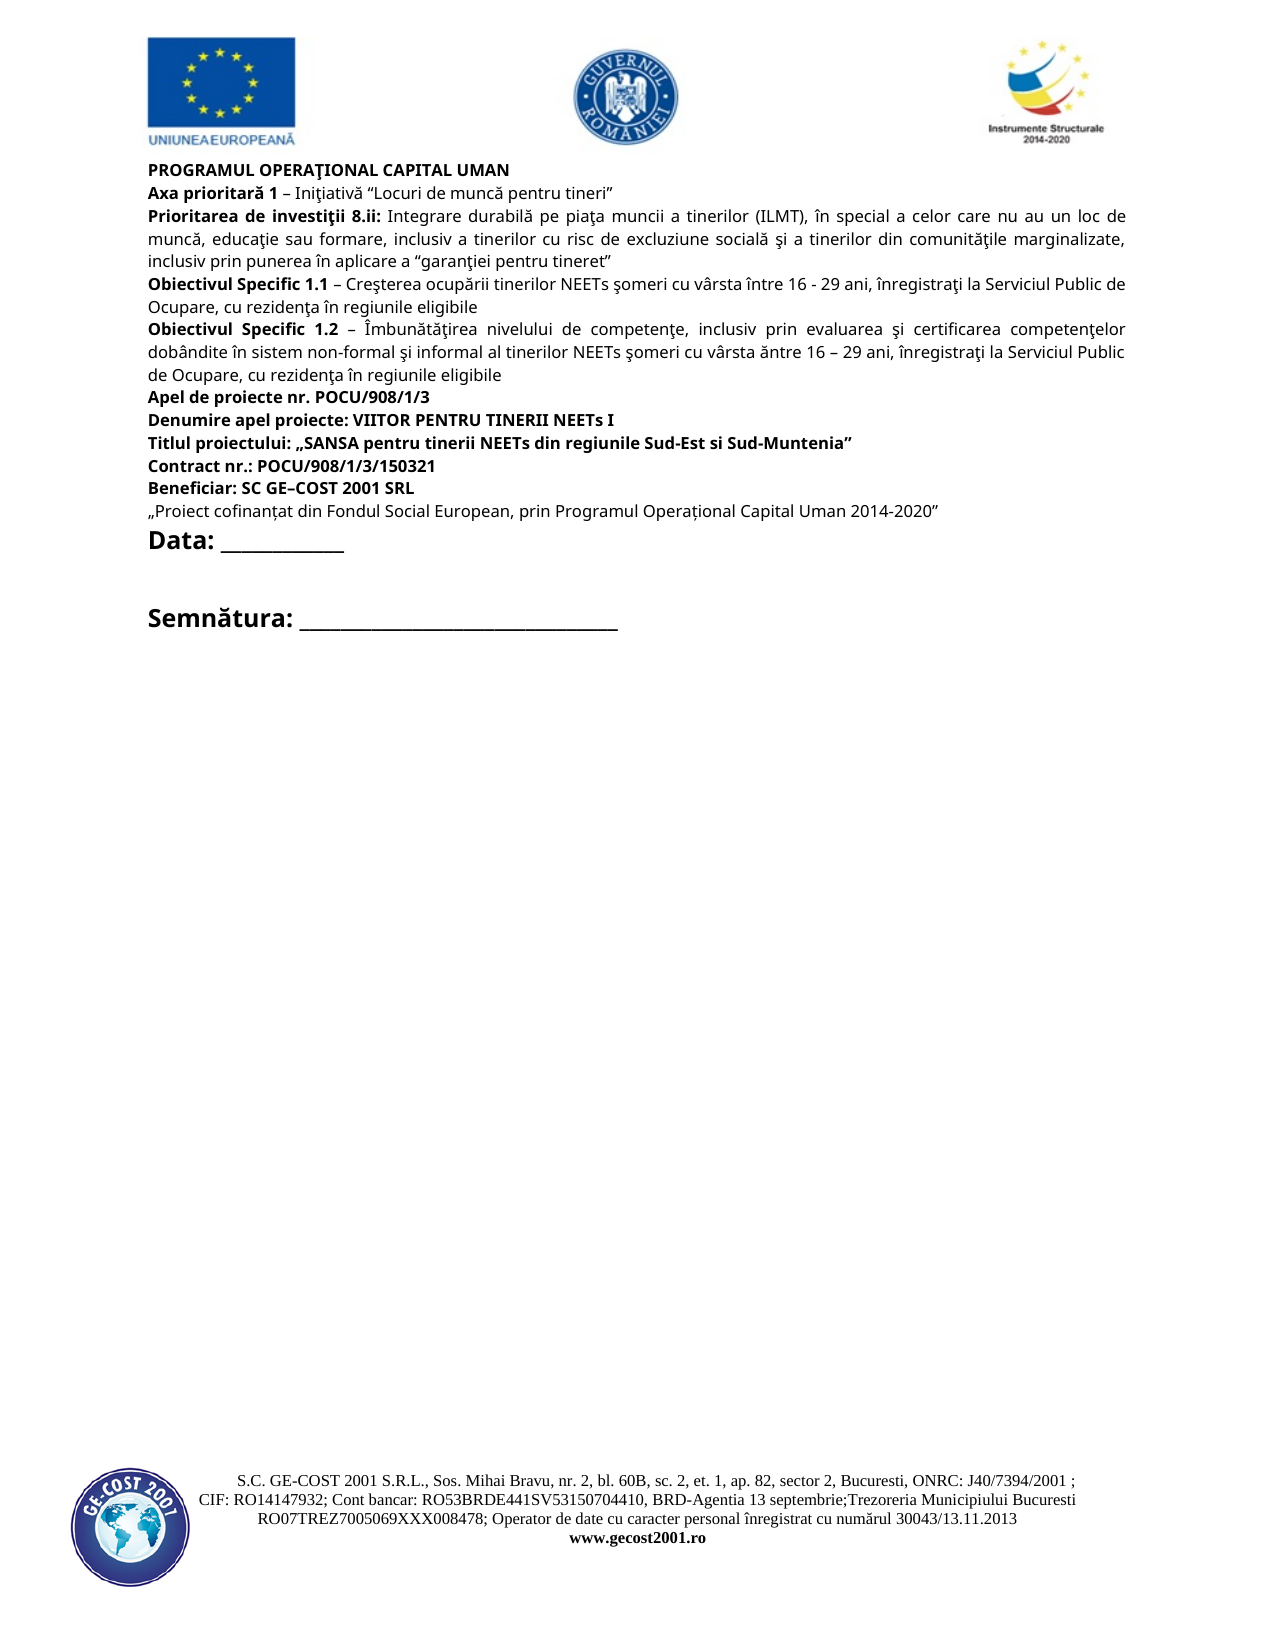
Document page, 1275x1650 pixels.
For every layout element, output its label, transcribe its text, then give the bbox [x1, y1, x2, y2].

text Data: ____________ [148, 522, 1127, 556]
text Semnătura: _______________________________ [148, 601, 1127, 635]
picture [67, 1465, 192, 1589]
picture [140, 36, 1116, 154]
